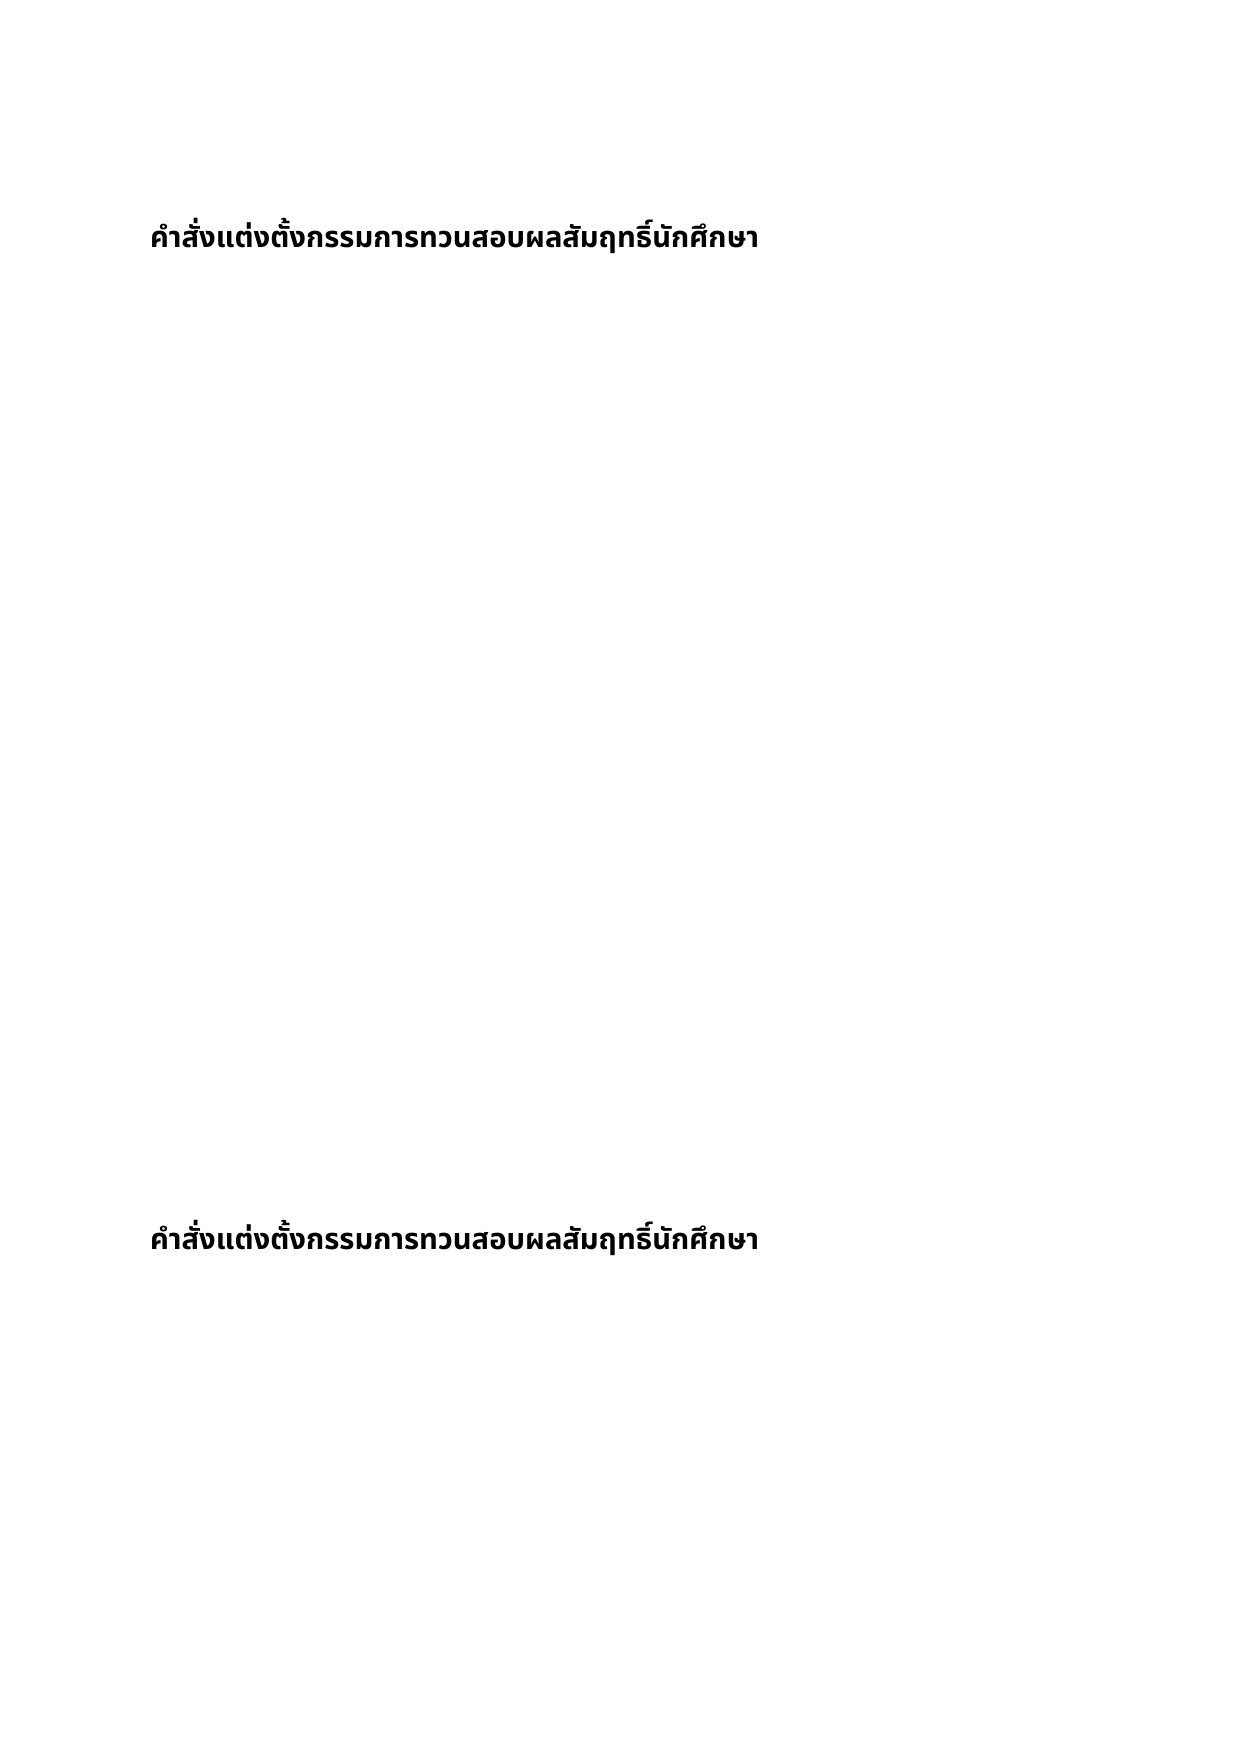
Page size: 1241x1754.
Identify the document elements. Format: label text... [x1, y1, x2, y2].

text คำสั่งแต่งตั้งกรรมการทวนสอบผลสัมฤทธิ์นักศึกษา [150, 1218, 1090, 1262]
text คำสั่งแต่งตั้งกรรมการทวนสอบผลสัมฤทธิ์นักศึกษา [150, 216, 1090, 261]
